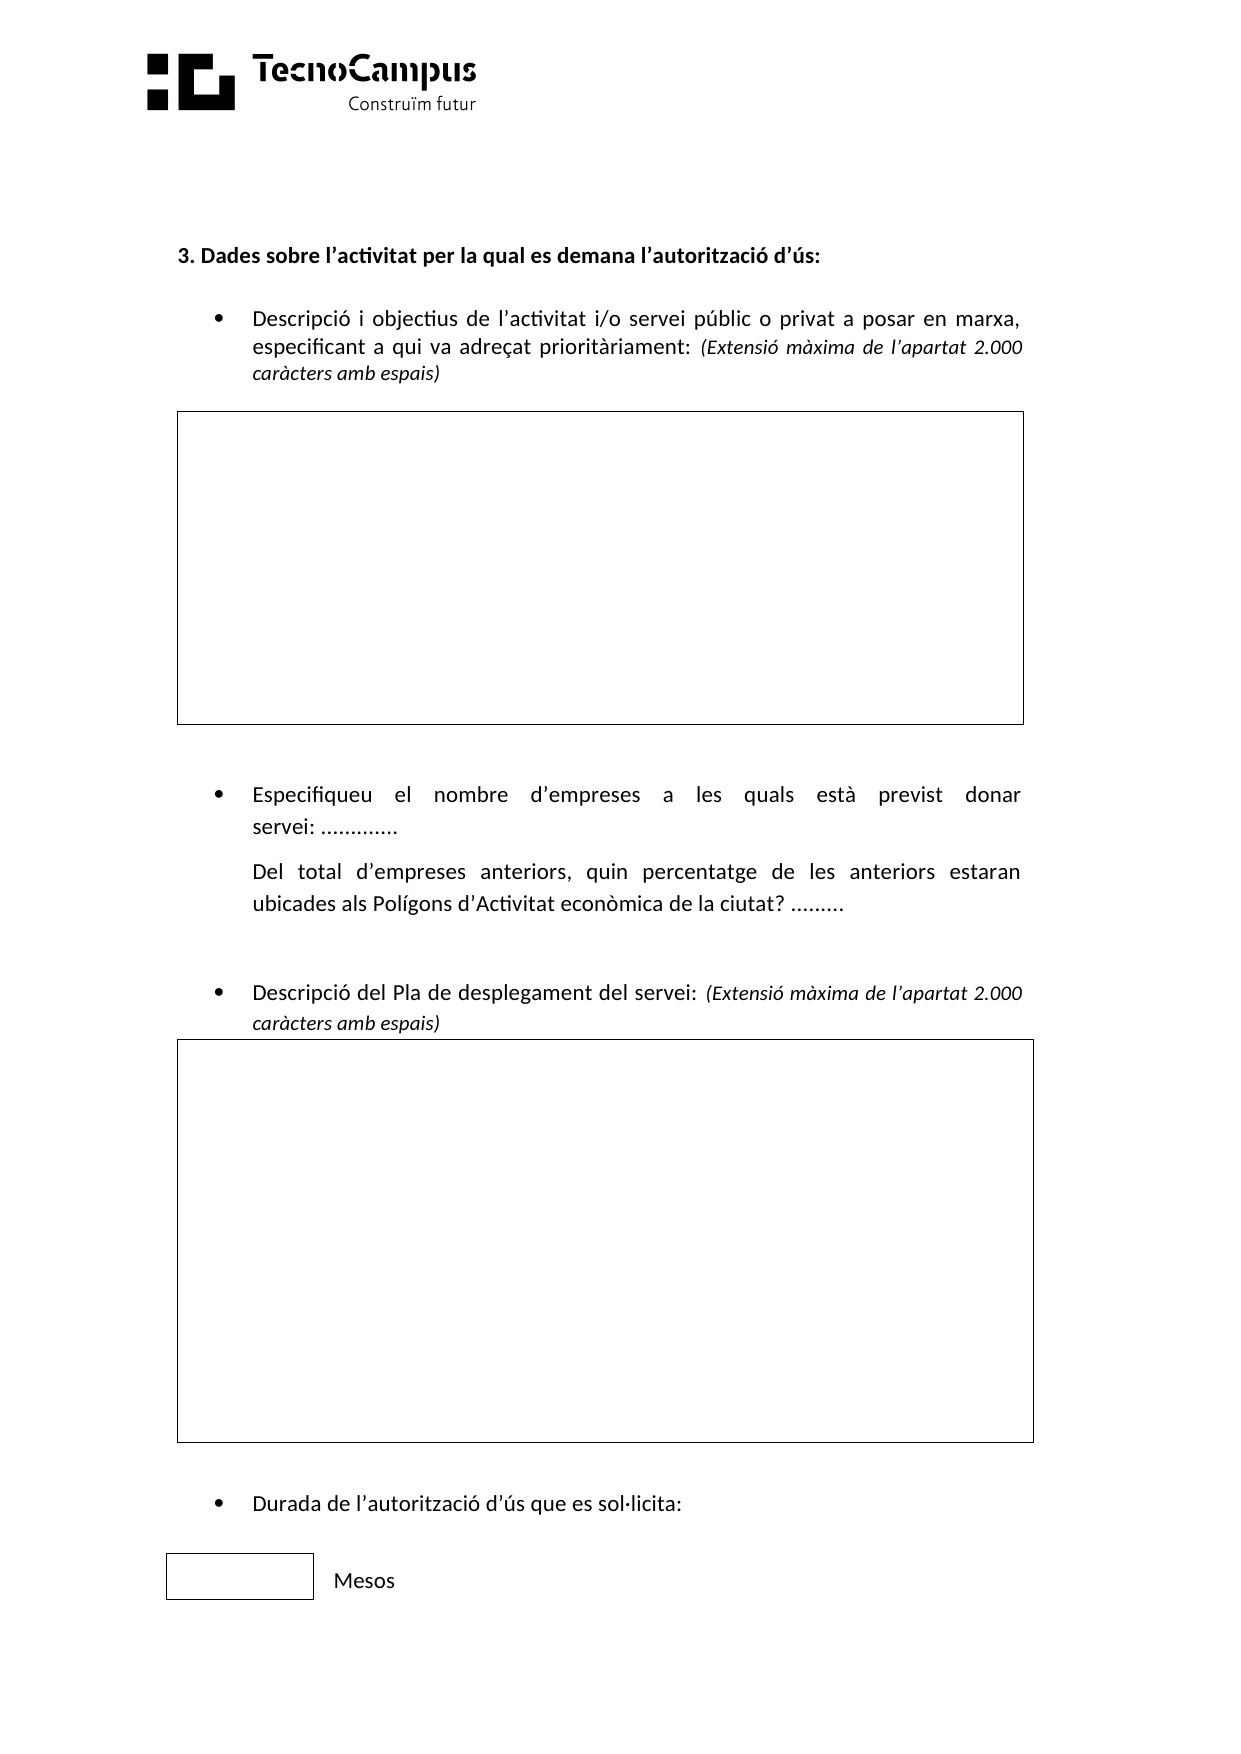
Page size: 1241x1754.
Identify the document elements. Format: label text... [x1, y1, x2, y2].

picture [121, 37, 513, 129]
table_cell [167, 726, 1033, 1600]
table_cell Descripció i objectius de l’activitat i/o servei públic o privat a posar en marxa, especificant a qui va adreçat prioritàriament: (Extensió màxima de l’apartat 2.000 caràcters amb espais) [167, 305, 1033, 725]
table_header 3. Dades sobre l’activitat per la qual es demana l’autorització d’ús: [167, 235, 1033, 303]
